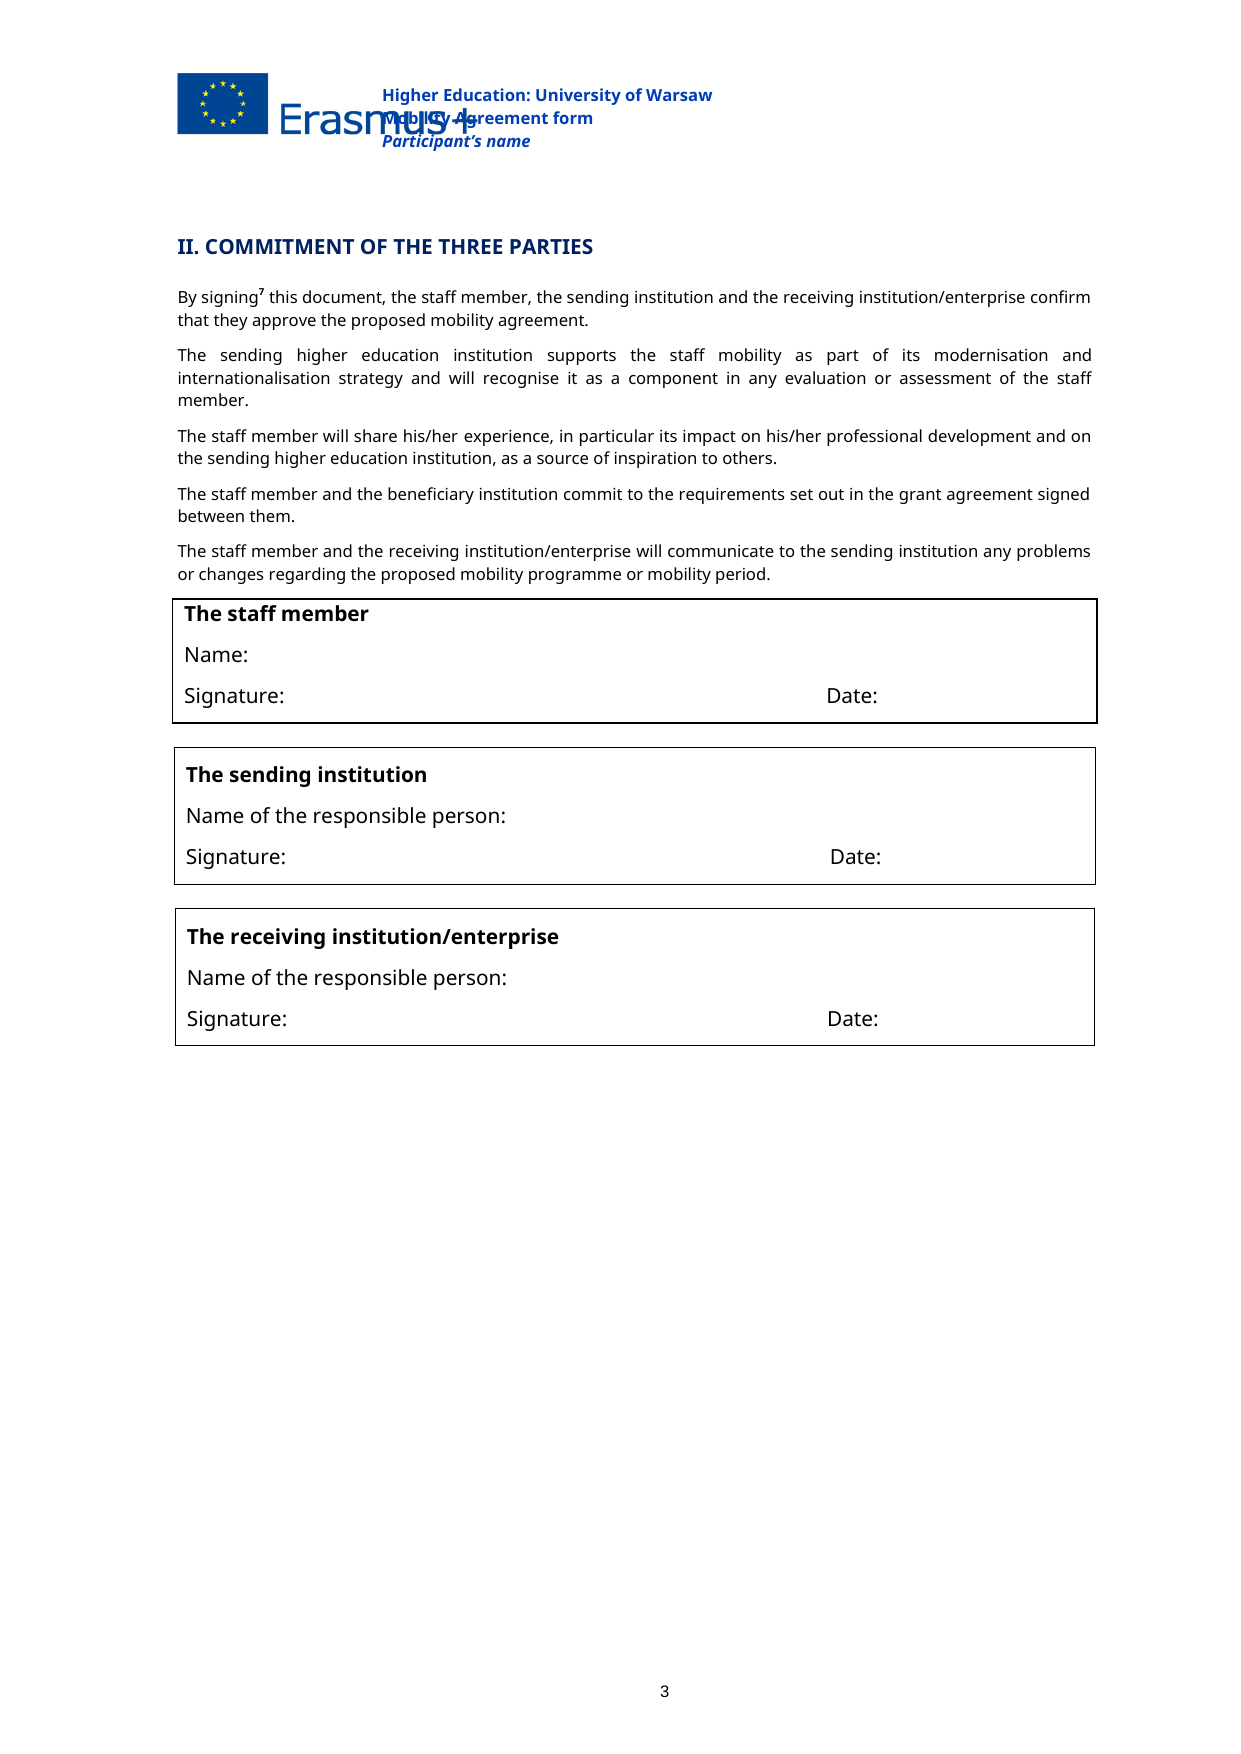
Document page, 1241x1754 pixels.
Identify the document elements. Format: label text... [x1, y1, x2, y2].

table_header The receiving institution/enterprise Name of the responsible person: Signature: Date: [176, 909, 1094, 1044]
text The sending higher education institution supports the staff mobility as part of its modernisation and internationalisation strategy and will recognise it as a component in any evaluation or assessment of the staff member. [177, 343, 1092, 412]
text The staff member and the receiving institution/enterprise will communicate to the sending institution any problems or changes regarding the proposed mobility programme or mobility period. [177, 540, 1092, 585]
table_header The sending institution Name of the responsible person: Signature: Date: [175, 748, 1095, 883]
table_header The staff member Name: Signature: Date: [173, 600, 1096, 722]
text II. COMMITMENT OF THE THREE PARTIES [177, 232, 1092, 261]
text The staff member and the beneficiary institution commit to the requirements set out in the grant agreement signed between them. [177, 482, 1092, 527]
picture [177, 73, 478, 135]
text The staff member will share his/her experience, in particular its impact on his/her professional development and on the sending higher education institution, as a source of inspiration to others. [177, 424, 1092, 469]
text By signing this document, the staff member, the sending institution and the receiving institution/enterprise confirm that they approve the proposed mobility agreement. [177, 286, 1092, 331]
